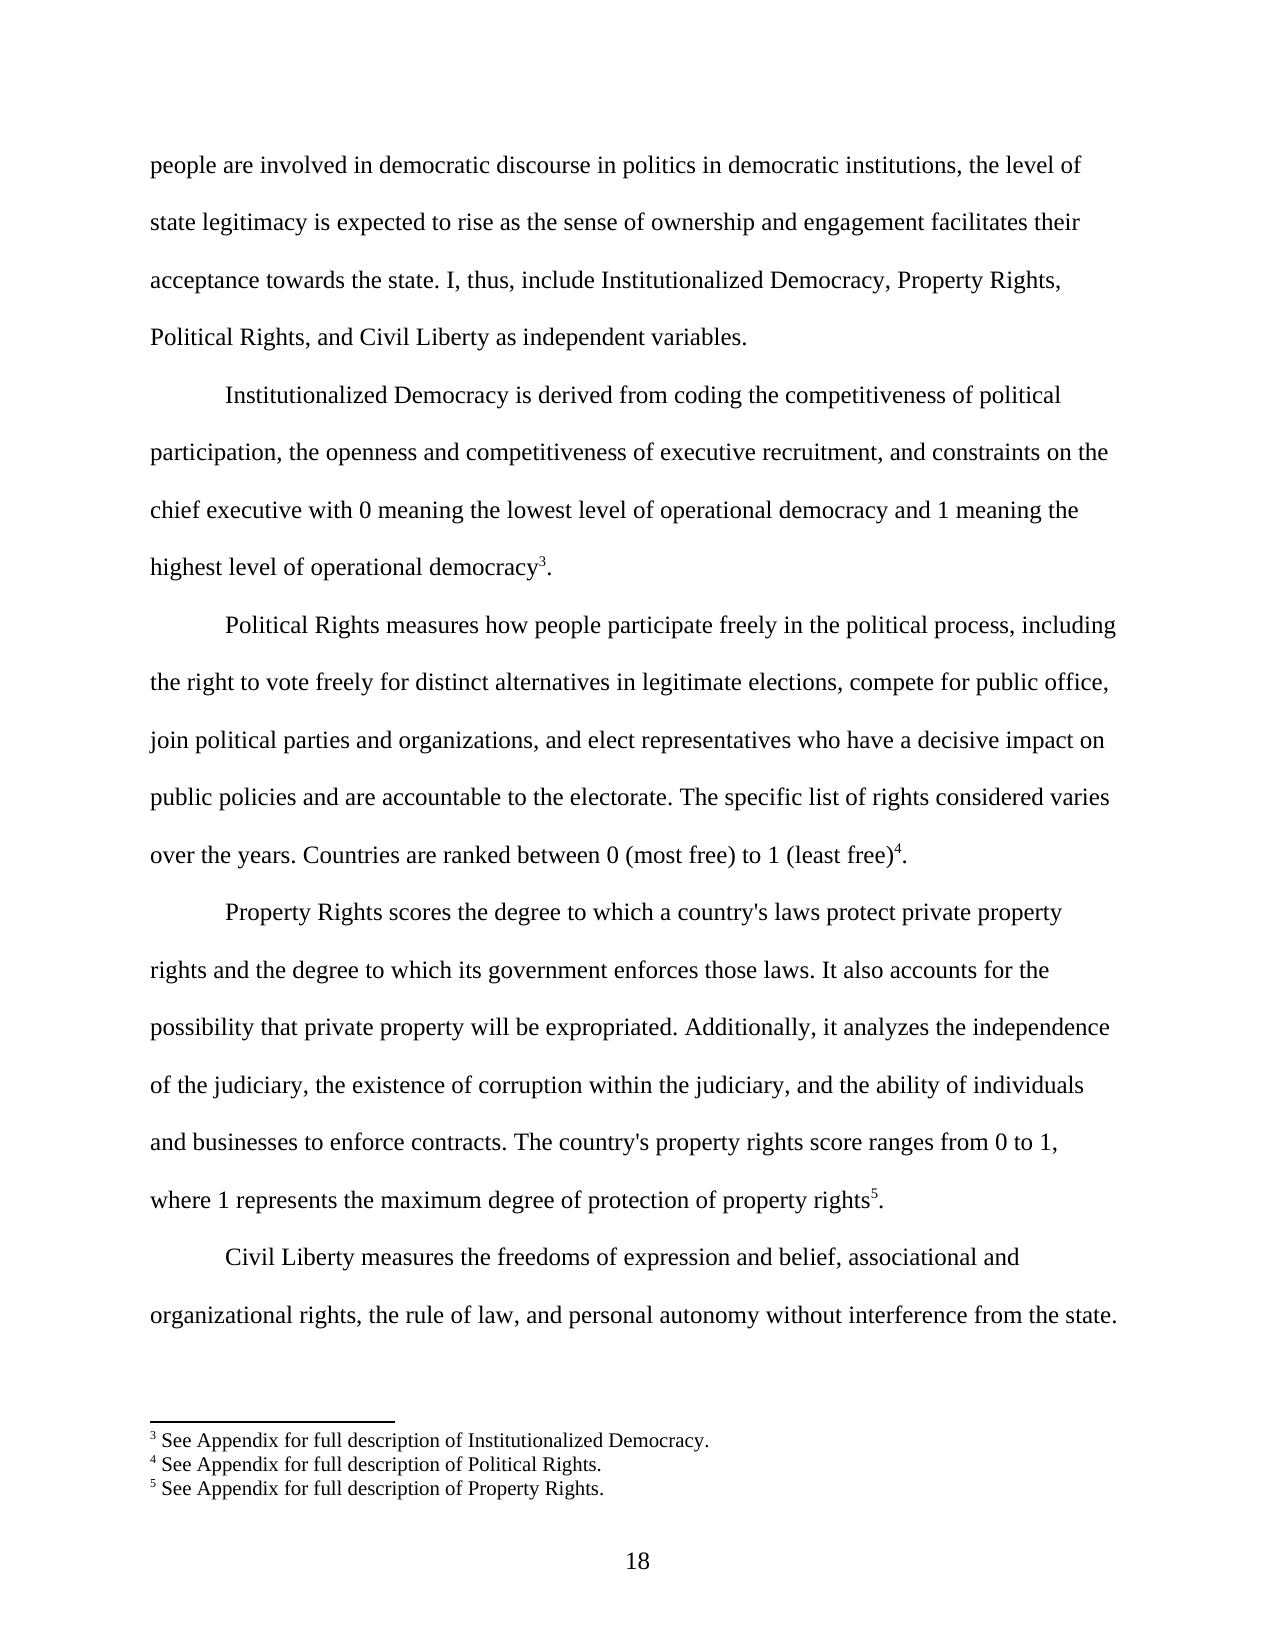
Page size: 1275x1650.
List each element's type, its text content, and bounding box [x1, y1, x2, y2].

text Political Rights measures how people participate freely in the political process, including the right to vote freely for distinct alternatives in legitimate elections, compete for public office, join political parties and organizations, and elect representatives who have a decisive impact on public policies and are accountable to the electorate. The specific list of rights considered varies over the years. Countries are ranked between 0 (most free) to 1 (least free). [150, 610, 1125, 869]
text Property Rights scores the degree to which a country's laws protect private property rights and the degree to which its government enforces those laws. It also accounts for the possibility that private property will be expropriated. Additionally, it analyzes the independence of the judiciary, the existence of corruption within the judiciary, and the ability of individuals and businesses to enforce contracts. The country's property rights score ranges from 0 to 1, where 1 represents the maximum degree of protection of property rights. [150, 897, 1125, 1214]
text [150, 150, 1125, 351]
text Institutionalized Democracy is derived from coding the competitiveness of political participation, the openness and competitiveness of executive recruitment, and constraints on the chief executive with 0 meaning the lowest level of operational democracy and 1 meaning the highest level of operational democracy. [150, 380, 1125, 581]
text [150, 1242, 1125, 1329]
